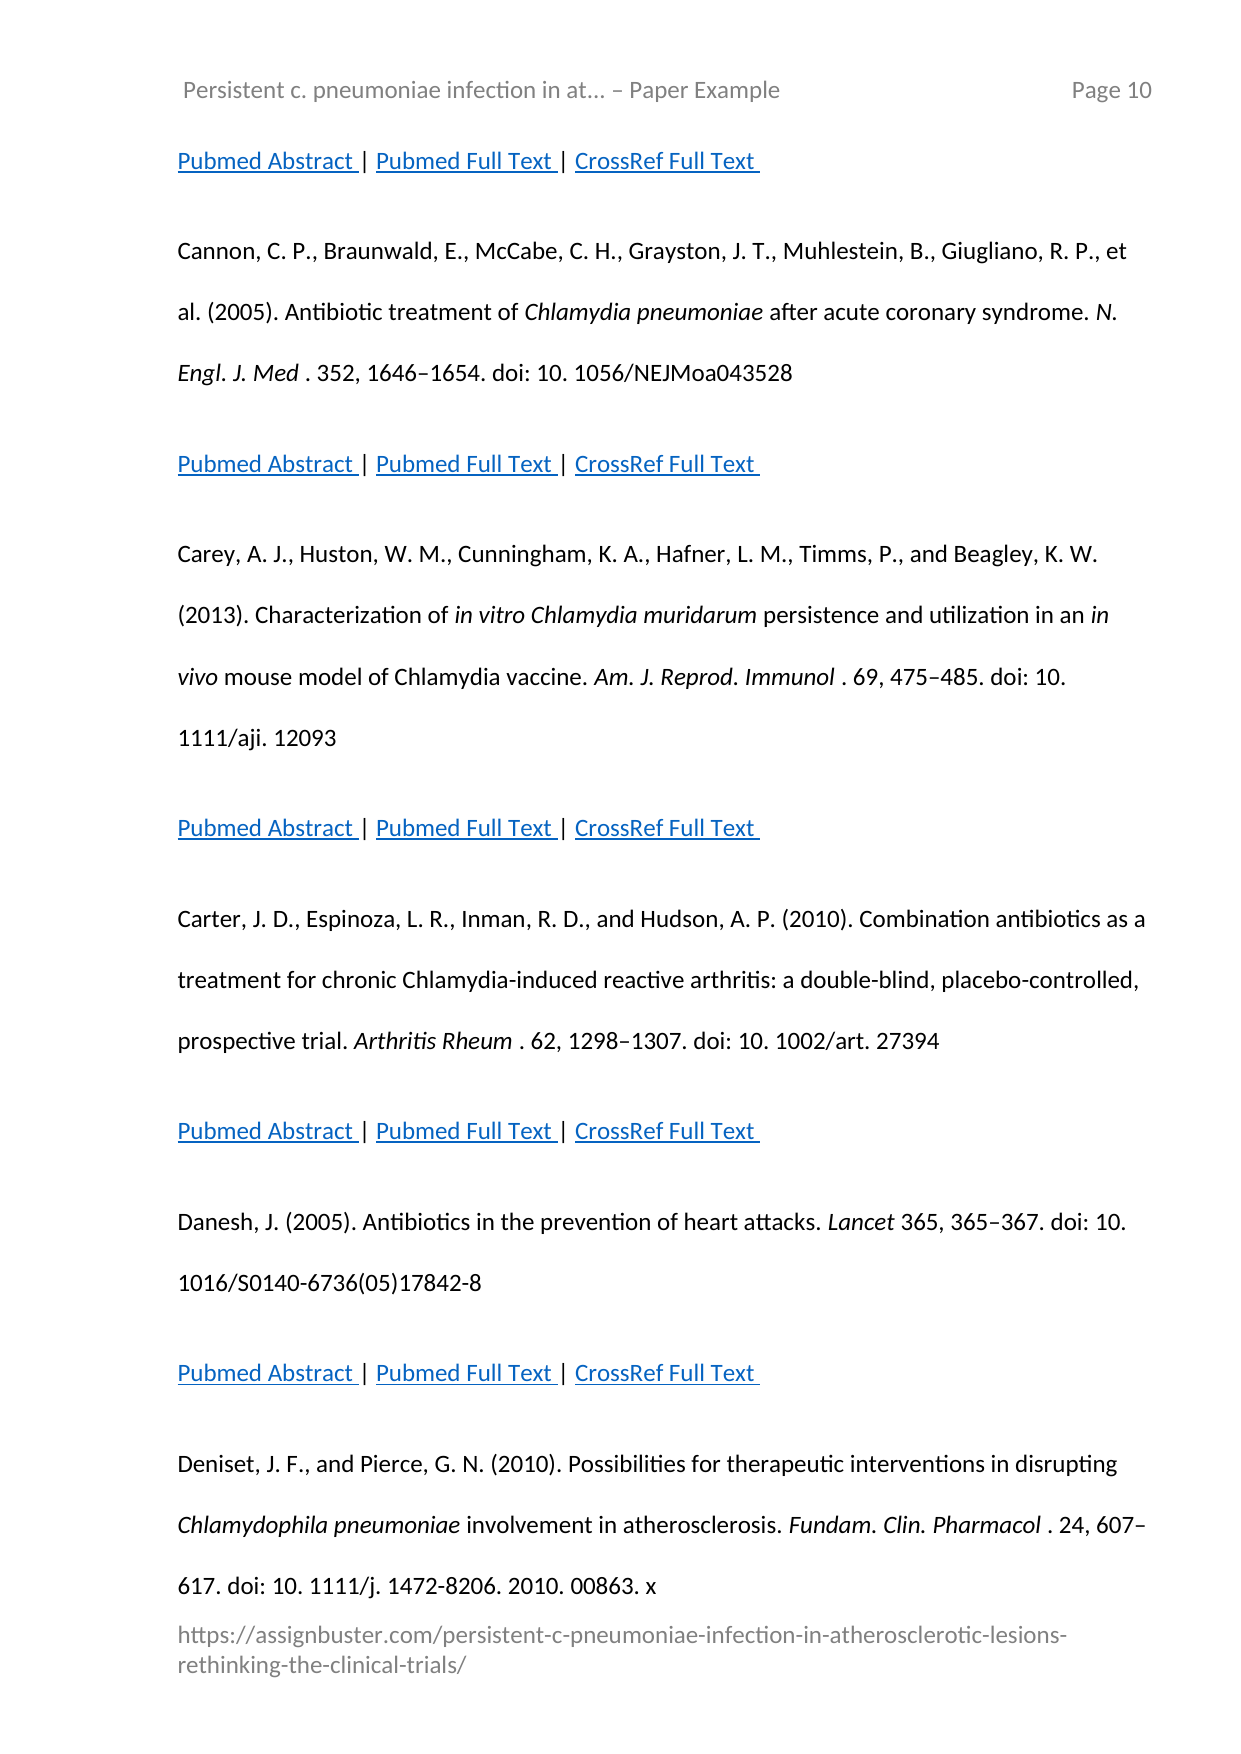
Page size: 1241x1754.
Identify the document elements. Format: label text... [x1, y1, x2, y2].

text Carey, A. J., Huston, W. M., Cunningham, K. A., Hafner, L. M., Timms, P., and Beagley, K. W. (2013). Characterization of in vitro Chlamydia muridarum persistence and utilization in an in vivo mouse model of Chlamydia vaccine. Am. J. Reprod. Immunol . 69, 475–485. doi: 10. 1111/aji. 12093 [177, 539, 1152, 752]
text Danesh, J. (2005). Antibiotics in the prevention of heart attacks. Lancet 365, 365–367. doi: 10. 1016/S0140-6736(05)17842-8 [177, 1206, 1152, 1297]
text Pubmed Abstract | Pubmed Full Text | CrossRef Full Text [177, 1115, 1152, 1146]
text Pubmed Abstract | Pubmed Full Text | CrossRef Full Text [177, 145, 1152, 176]
text Pubmed Abstract | Pubmed Full Text | CrossRef Full Text [177, 812, 1152, 843]
text Deniset, J. F., and Pierce, G. N. (2010). Possibilities for therapeutic interventions in disrupting Chlamydophila pneumoniae involvement in atherosclerosis. Fundam. Clin. Pharmacol . 24, 607–617. doi: 10. 1111/j. 1472-8206. 2010. 00863. x [177, 1448, 1152, 1601]
text Carter, J. D., Espinoza, L. R., Inman, R. D., and Hudson, A. P. (2010). Combination antibiotics as a treatment for chronic Chlamydia-induced reactive arthritis: a double-blind, placebo-controlled, prospective trial. Arthritis Rheum . 62, 1298–1307. doi: 10. 1002/art. 27394 [177, 903, 1152, 1055]
text Cannon, C. P., Braunwald, E., McCabe, C. H., Grayston, J. T., Muhlestein, B., Giugliano, R. P., et al. (2005). Antibiotic treatment of Chlamydia pneumoniae after acute coronary syndrome. N. Engl. J. Med . 352, 1646–1654. doi: 10. 1056/NEJMoa043528 [177, 236, 1152, 388]
text Pubmed Abstract | Pubmed Full Text | CrossRef Full Text [177, 448, 1152, 479]
text Pubmed Abstract | Pubmed Full Text | CrossRef Full Text [177, 1357, 1152, 1388]
